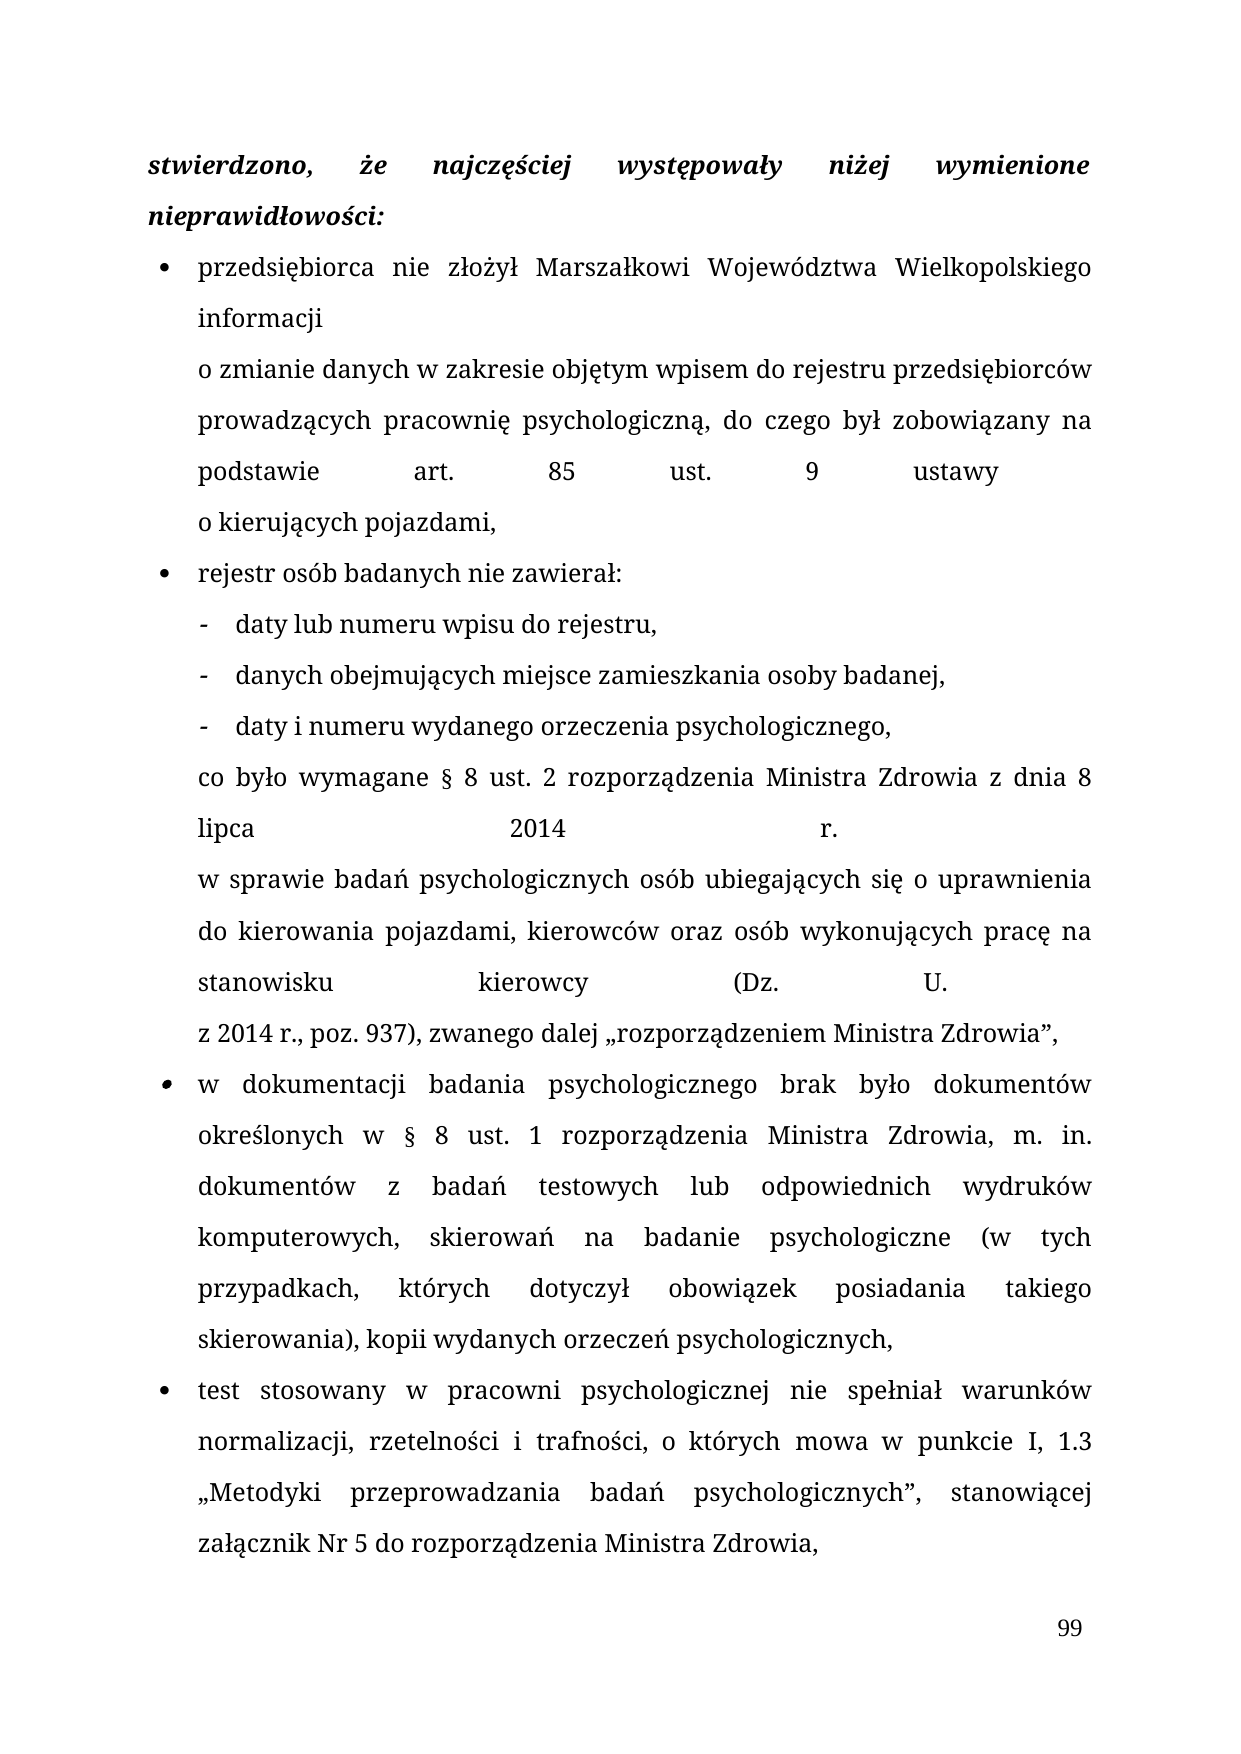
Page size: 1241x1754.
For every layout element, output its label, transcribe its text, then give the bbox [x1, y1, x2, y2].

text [148, 148, 1093, 233]
list w dokumentacji badania psychologicznego brak było dokumentów określonych w § 8 ust. 1 rozporządzenia Ministra Zdrowia, m. in. dokumentów z badań testowych lub odpowiednich wydruków komputerowych, skierowań na badanie psychologiczne (w tych przypadkach, których dotyczył obowiązek posiadania takiego skierowania), kopii wydanych orzeczeń psychologicznych, [160, 1066, 1093, 1356]
list test stosowany w pracowni psychologicznej nie spełniał warunków normalizacji, rzetelności i trafności, o których mowa w punkcie I, 1.3 „Metodyki przeprowadzania badań psychologicznych”, stanowiącej załącznik Nr 5 do rozporządzenia Ministra Zdrowia, [160, 1373, 1093, 1560]
list daty lub numeru wpisu do rejestru, [198, 607, 1093, 641]
list daty i numeru wydanego orzeczenia psychologicznego, [198, 709, 1093, 743]
list rejestr osób badanych nie zawierał: [160, 556, 1093, 590]
list danych obejmujących miejsce zamieszkania osoby badanej, [198, 658, 1093, 692]
list co było wymagane § 8 ust. 2 rozporządzenia Ministra Zdrowia z dnia 8 lipca 2014 r. w sprawie badań psychologicznych osób ubiegających się o uprawnienia do kierowania pojazdami, kierowców oraz osób wykonujących pracę na stanowisku kierowcy (Dz. U. z 2014 r., poz. 937), zwanego dalej „rozporządzeniem Ministra Zdrowia”, [198, 760, 1093, 1049]
list przedsiębiorca nie złożył Marszałkowi Województwa Wielkopolskiego informacji o zmianie danych w zakresie objętym wpisem do rejestru przedsiębiorców prowadzących pracownię psychologiczną, do czego był zobowiązany na podstawie art. 85 ust. 9 ustawy o kierujących pojazdami, [160, 250, 1093, 539]
